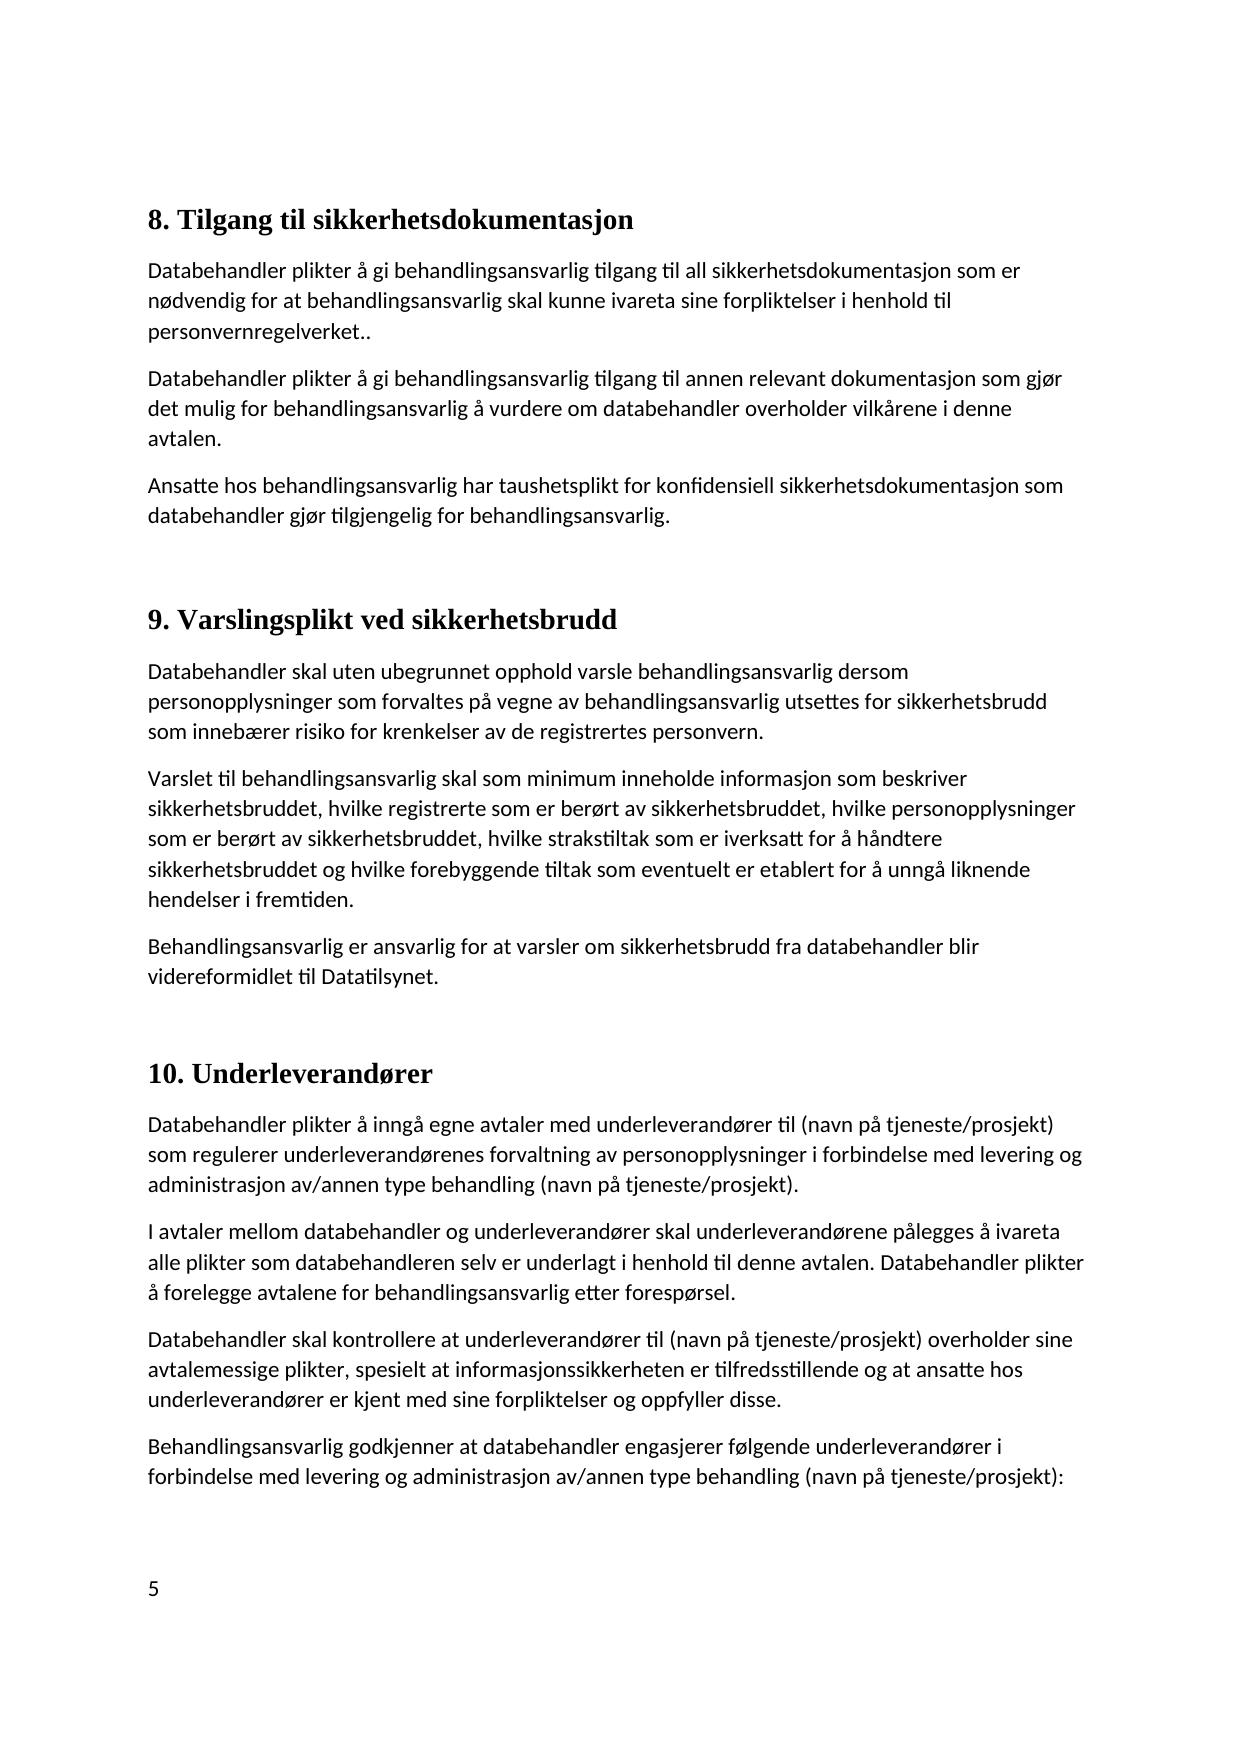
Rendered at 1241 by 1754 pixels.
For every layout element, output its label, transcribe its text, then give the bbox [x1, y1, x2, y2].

subtitle 8. Tilgang til sikkerhetsdokumentasjon [148, 202, 1093, 236]
text Behandlingsansvarlig godkjenner at databehandler engasjerer følgende underleverandører i forbindelse med levering og administrasjon av/annen type behandling (navn på tjeneste/prosjekt): [148, 1432, 1093, 1490]
text Databehandler skal uten ubegrunnet opphold varsle behandlingsansvarlig dersom personopplysninger som forvaltes på vegne av behandlingsansvarlig utsettes for sikkerhetsbrudd som innebærer risiko for krenkelser av de registrertes personvern. [148, 657, 1093, 745]
subtitle 10. Underleverandører [148, 1056, 1093, 1089]
text Varslet til behandlingsansvarlig skal som minimum inneholde informasjon som beskriver sikkerhetsbruddet, hvilke registrerte som er berørt av sikkerhetsbruddet, hvilke personopplysninger som er berørt av sikkerhetsbruddet, hvilke strakstiltak som er iverksatt for å håndtere sikkerhetsbruddet og hvilke forebyggende tiltak som eventuelt er etablert for å unngå liknende hendelser i fremtiden. [148, 764, 1093, 913]
text Databehandler plikter å gi behandlingsansvarlig tilgang til annen relevant dokumentasjon som gjør det mulig for behandlingsansvarlig å vurdere om databehandler overholder vilkårene i denne avtalen. [148, 364, 1093, 452]
text Databehandler plikter å gi behandlingsansvarlig tilgang til all sikkerhetsdokumentasjon som er nødvendig for at behandlingsansvarlig skal kunne ivareta sine forpliktelser i henhold til personvernregelverket.. [148, 256, 1093, 345]
text Behandlingsansvarlig er ansvarlig for at varsler om sikkerhetsbrudd fra databehandler blir videreformidlet til Datatilsynet. [148, 932, 1093, 990]
text Ansatte hos behandlingsansvarlig har taushetsplikt for konfidensiell sikkerhetsdokumentasjon som databehandler gjør tilgjengelig for behandlingsansvarlig. [148, 471, 1093, 529]
text I avtaler mellom databehandler og underleverandører skal underleverandørene pålegges å ivareta alle plikter som databehandleren selv er underlagt i henhold til denne avtalen. Databehandler plikter å forelegge avtalene for behandlingsansvarlig etter forespørsel. [148, 1217, 1093, 1306]
subtitle 9. Varslingsplikt ved sikkerhetsbrudd [148, 602, 1093, 636]
text Databehandler plikter å inngå egne avtaler med underleverandører til (navn på tjeneste/prosjekt) som regulerer underleverandørenes forvaltning av personopplysninger i forbindelse med levering og administrasjon av/annen type behandling (navn på tjeneste/prosjekt). [148, 1110, 1093, 1198]
text Databehandler skal kontrollere at underleverandører til (navn på tjeneste/prosjekt) overholder sine avtalemessige plikter, spesielt at informasjonssikkerheten er tilfredsstillende og at ansatte hos underleverandører er kjent med sine forpliktelser og oppfyller disse. [148, 1325, 1093, 1413]
